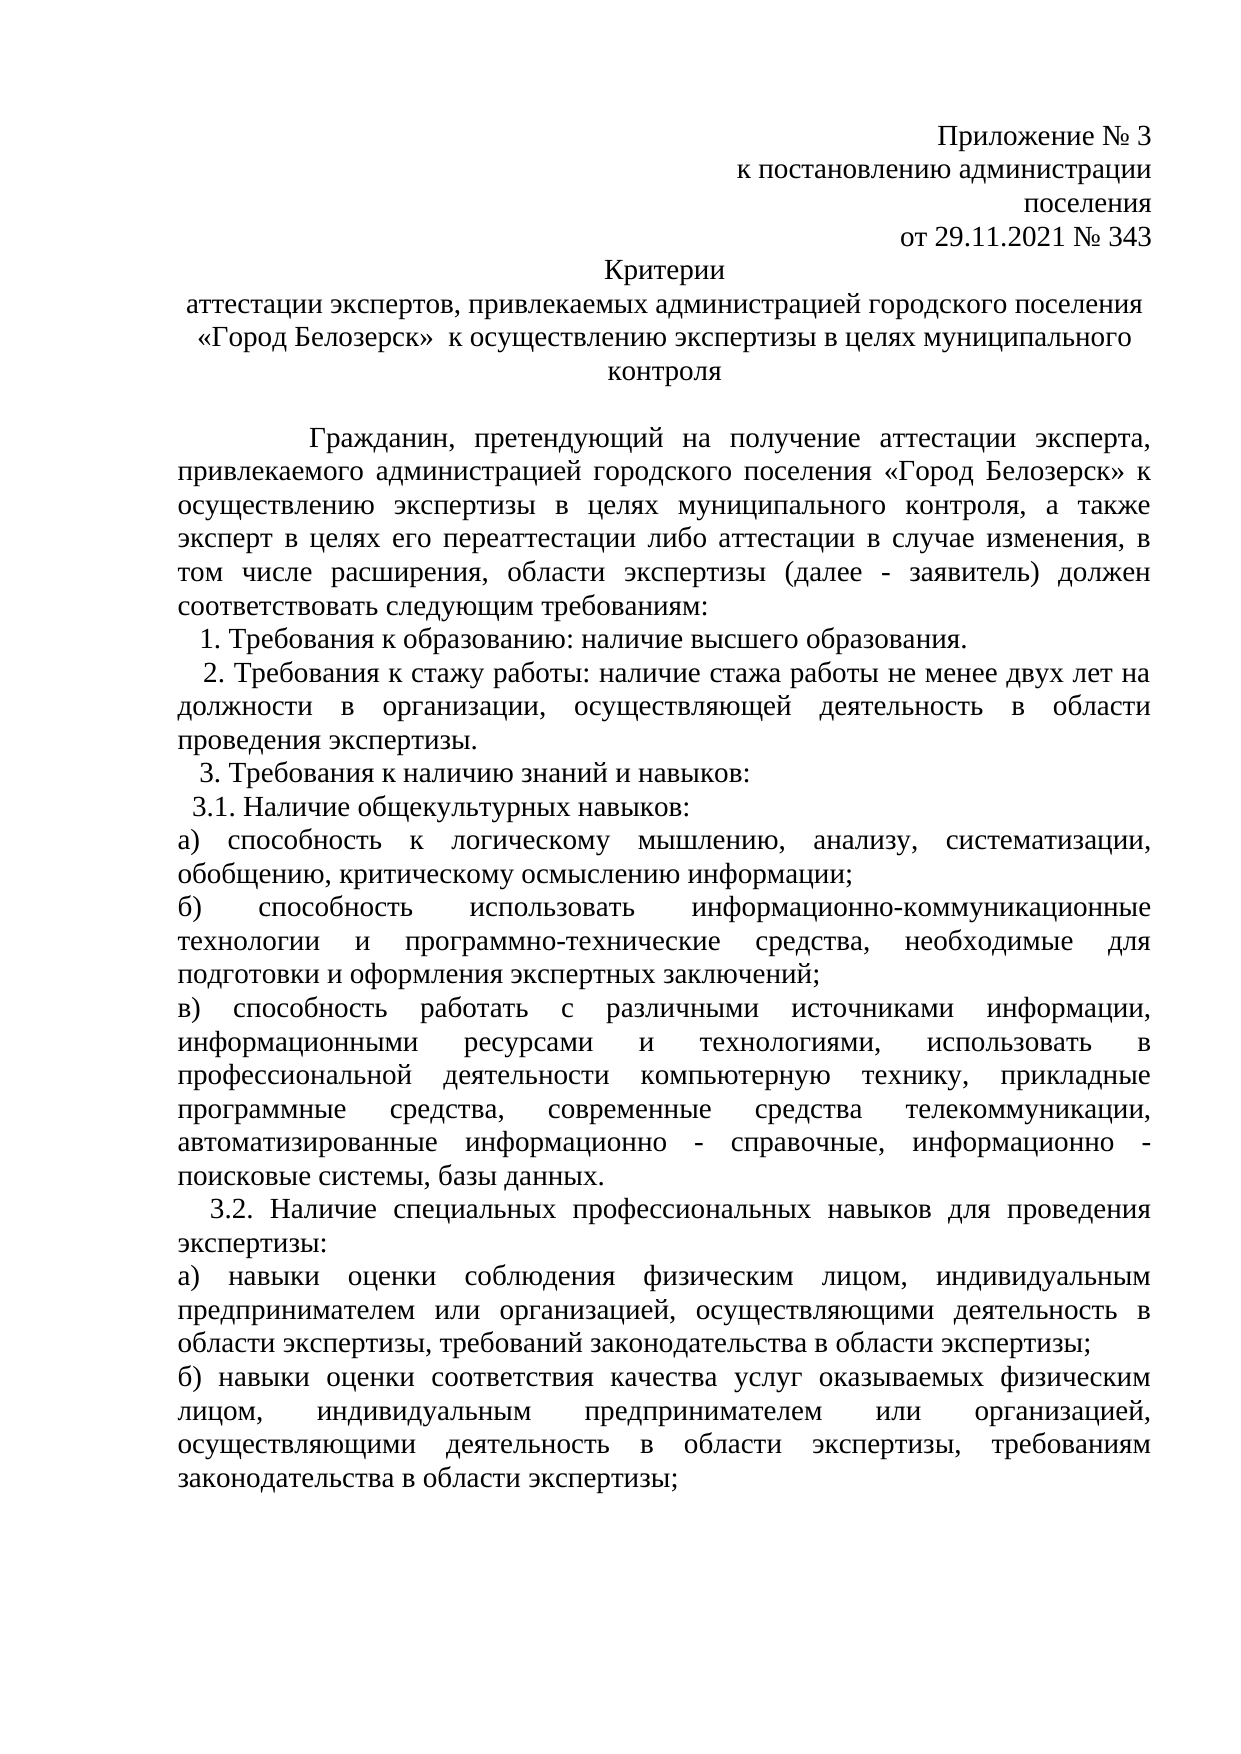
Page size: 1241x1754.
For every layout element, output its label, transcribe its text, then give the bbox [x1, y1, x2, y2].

text а) навыки оценки соблюдения физическим лицом, индивидуальным предпринимателем или организацией, осуществляющими деятельность в области экспертизы, требований законодательства в области экспертизы; [177, 1258, 1152, 1359]
text б) навыки оценки соответствия качества услуг оказываемых физическим лицом, индивидуальным предпринимателем или организацией, осуществляющими деятельность в области экспертизы, требованиям законодательства в области экспертизы; [177, 1359, 1152, 1493]
text аттестации экспертов, привлекаемых администрацией городского поселения «Город Белозерск» к осуществлению экспертизы в целях муниципального контроля [177, 286, 1152, 386]
text 1. Требования к образованию: наличие высшего образования. [177, 621, 1152, 655]
text 3. Требования к наличию знаний и навыков: [177, 755, 1152, 789]
text Критерии [177, 252, 1152, 286]
text поселения [177, 185, 1152, 219]
text б) способность использовать информационно-коммуникационные технологии и программно-технические средства, необходимые для подготовки и оформления экспертных заключений; [177, 889, 1152, 990]
text к постановлению администрации [177, 152, 1152, 185]
text 3.2. Наличие специальных профессиональных навыков для проведения экспертизы: [177, 1191, 1152, 1258]
text 2. Требования к стажу работы: наличие стажа работы не менее двух лет на должности в организации, осуществляющей деятельность в области проведения экспертизы. [177, 655, 1152, 755]
text в) способность работать с различными источниками информации, информационными ресурсами и технологиями, использовать в профессиональной деятельности компьютерную технику, прикладные программные средства, современные средства телекоммуникации, автоматизированные информационно - справочные, информационно - поисковые системы, базы данных. [177, 990, 1152, 1191]
text а) способность к логическому мышлению, анализу, систематизации, обобщению, критическому осмыслению информации; [177, 822, 1152, 889]
text Приложение № 3 [177, 118, 1152, 152]
text от 29.11.2021 № 343 [177, 219, 1152, 252]
text Гражданин, претендующий на получение аттестации эксперта, привлекаемого администрацией городского поселения «Город Белозерск» к осуществлению экспертизы в целях муниципального контроля, а также эксперт в целях его переаттестации либо аттестации в случае изменения, в том числе расширения, области экспертизы (далее - заявитель) должен соответствовать следующим требованиям: [177, 420, 1152, 621]
text 3.1. Наличие общекультурных навыков: [177, 789, 1152, 822]
